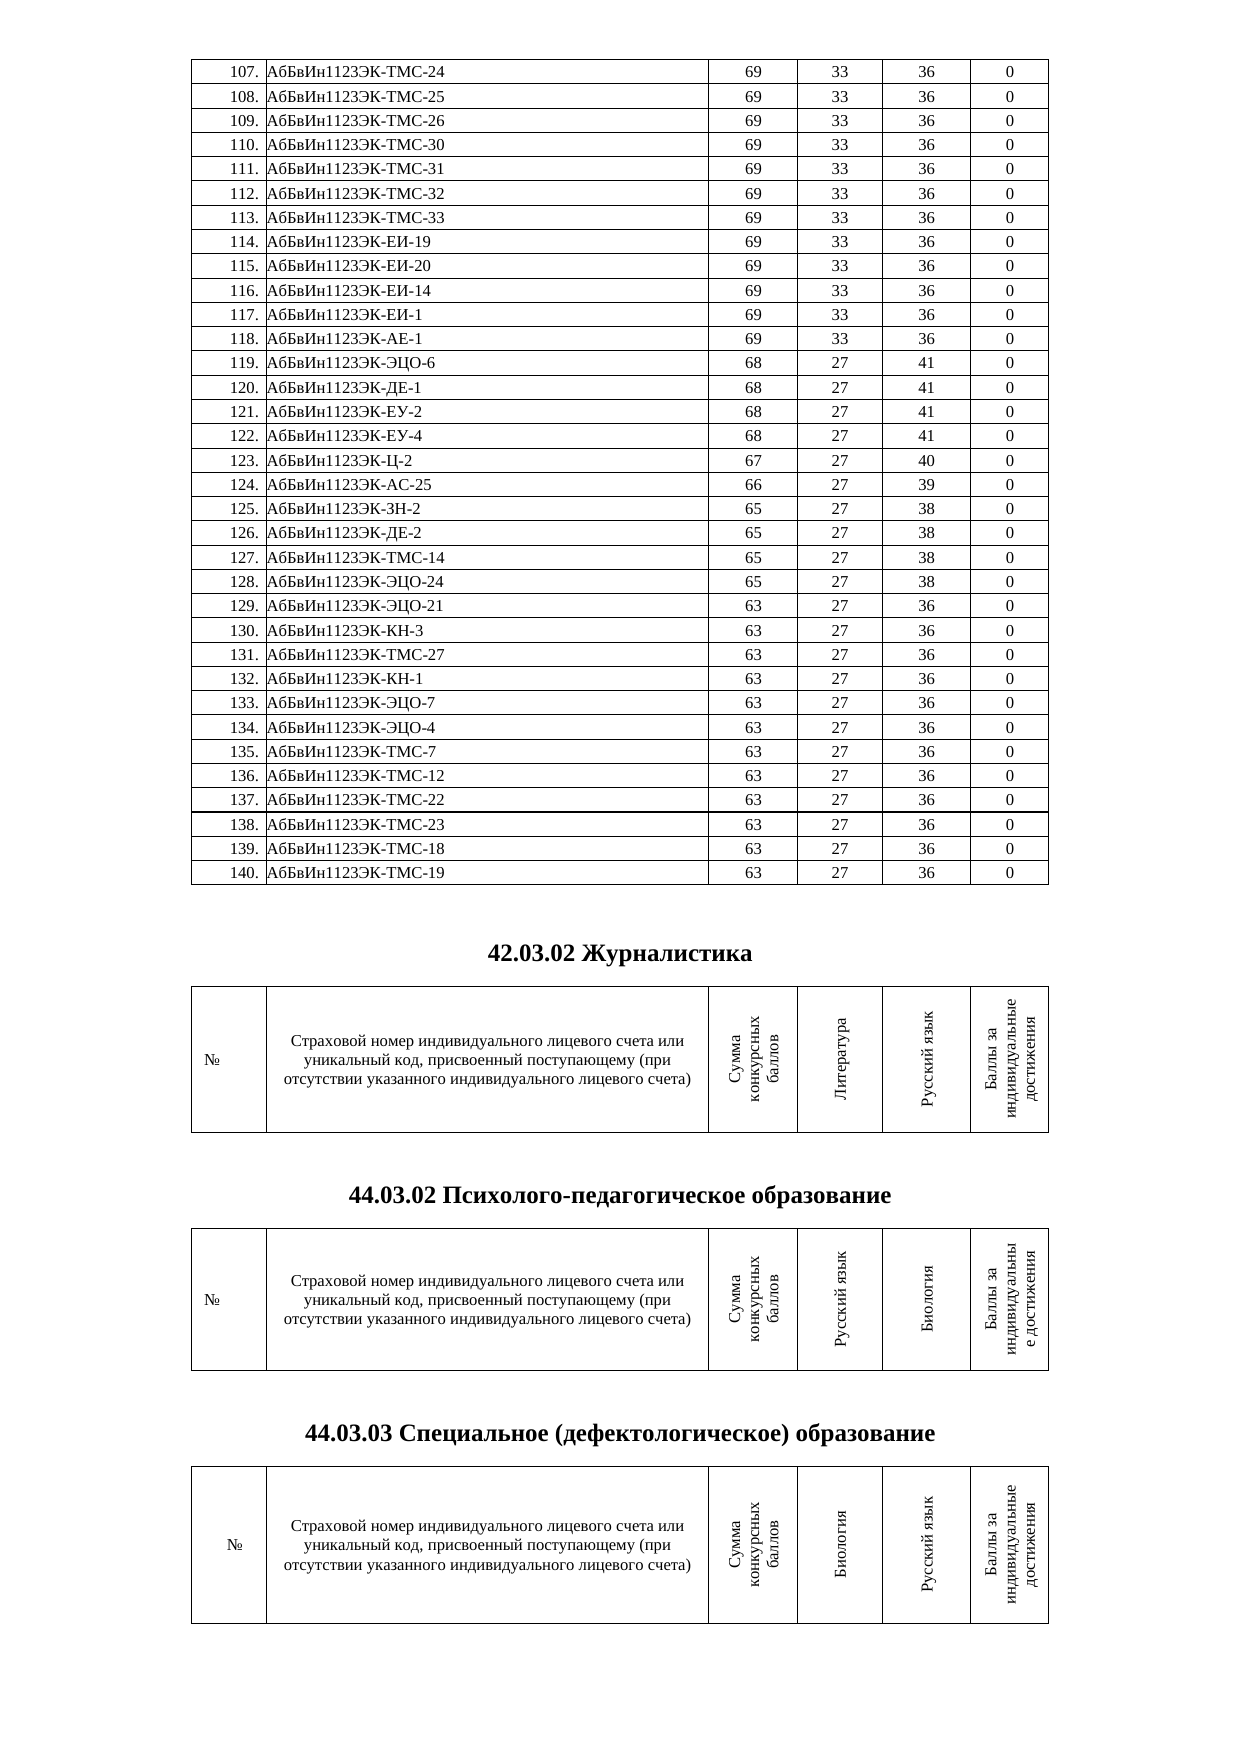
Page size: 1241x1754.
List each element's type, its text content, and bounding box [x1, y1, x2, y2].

table_cell 63 [709, 691, 797, 714]
table_cell 36 [883, 594, 970, 617]
table_cell 36 [883, 813, 970, 836]
table_cell 66 [709, 473, 797, 496]
table_cell 36 [883, 206, 970, 229]
table_cell [192, 618, 266, 642]
table_header Баллы за индивидуальные достижения [971, 1229, 1048, 1370]
table_cell АбБвИн1123ЭК-ТМС-14 [267, 546, 708, 569]
table_header Сумма конкурсных баллов [709, 1229, 797, 1370]
table_cell [192, 861, 266, 884]
table_cell 63 [709, 788, 797, 811]
table_cell 0 [971, 400, 1048, 423]
table_cell 63 [709, 715, 797, 739]
table_cell 0 [971, 691, 1048, 714]
table_cell [192, 230, 266, 253]
table_cell 38 [883, 570, 970, 593]
table_cell 69 [709, 279, 797, 302]
table_cell [192, 351, 266, 374]
table_cell 36 [883, 254, 970, 277]
table_cell [192, 303, 266, 326]
table_cell 33 [798, 133, 882, 156]
table_cell 36 [883, 157, 970, 180]
table_cell 63 [709, 837, 797, 860]
table_header Литература [798, 987, 882, 1132]
table_cell 63 [709, 764, 797, 787]
table_header Биология [883, 1229, 970, 1370]
table_cell [192, 691, 266, 714]
table_cell 68 [709, 424, 797, 447]
table_cell 69 [709, 206, 797, 229]
table_cell [192, 570, 266, 593]
table_cell АбБвИн1123ЭК-ТМС-24 [267, 60, 708, 83]
table_cell 27 [798, 861, 882, 884]
table_cell [192, 667, 266, 690]
table_cell 33 [798, 60, 882, 83]
table_cell 27 [798, 376, 882, 399]
table_cell 27 [798, 618, 882, 642]
table_cell 69 [709, 327, 797, 350]
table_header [267, 1467, 708, 1622]
table_cell 69 [709, 254, 797, 277]
table_cell [192, 133, 266, 156]
table_cell АбБвИн1123ЭК-ЭЦО-4 [267, 715, 708, 739]
table_cell АбБвИн1123ЭК-ТМС-23 [267, 813, 708, 836]
table_cell 65 [709, 546, 797, 569]
table_cell 0 [971, 424, 1048, 447]
table_cell 38 [883, 546, 970, 569]
table_cell 41 [883, 351, 970, 374]
table_cell 27 [798, 594, 882, 617]
table_cell 0 [971, 813, 1048, 836]
table_cell 33 [798, 327, 882, 350]
table_cell 68 [709, 351, 797, 374]
table_cell 27 [798, 643, 882, 666]
table_cell 36 [883, 788, 970, 811]
table_cell 0 [971, 351, 1048, 374]
table_cell 36 [883, 230, 970, 253]
table_cell [192, 473, 266, 496]
table_cell 0 [971, 594, 1048, 617]
table_cell 36 [883, 279, 970, 302]
table_cell 27 [798, 400, 882, 423]
table_cell 0 [971, 449, 1048, 472]
table_cell 0 [971, 327, 1048, 350]
table_cell 0 [971, 60, 1048, 83]
table_cell 0 [971, 254, 1048, 277]
table_cell 0 [971, 715, 1048, 739]
table_cell 69 [709, 133, 797, 156]
table_cell АбБвИн1123ЭК-ЕИ-14 [267, 279, 708, 302]
table_cell [192, 546, 266, 569]
table_cell [192, 594, 266, 617]
table_cell 40 [883, 449, 970, 472]
table_cell 0 [971, 740, 1048, 763]
table_cell 33 [798, 109, 882, 132]
table_cell 36 [883, 643, 970, 666]
table_cell АбБвИн1123ЭК-ЭЦО-7 [267, 691, 708, 714]
table_cell 69 [709, 303, 797, 326]
table_cell АбБвИн1123ЭК-КН-3 [267, 618, 708, 642]
table_cell 38 [883, 497, 970, 520]
table_cell 0 [971, 84, 1048, 108]
table_cell 36 [883, 109, 970, 132]
table_cell 36 [883, 764, 970, 787]
table_cell 36 [883, 861, 970, 884]
table_cell 0 [971, 303, 1048, 326]
table_cell 41 [883, 400, 970, 423]
table_cell 0 [971, 181, 1048, 205]
table_cell 63 [709, 618, 797, 642]
table_cell 0 [971, 764, 1048, 787]
table_cell АбБвИн1123ЭК-ЗН-2 [267, 497, 708, 520]
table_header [709, 1467, 797, 1622]
table_header Русский язык [883, 987, 970, 1132]
table_cell АбБвИн1123ЭК-ЕИ-1 [267, 303, 708, 326]
table_cell АбБвИн1123ЭК-ЕУ-2 [267, 400, 708, 423]
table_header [971, 1467, 1048, 1622]
table_cell [192, 279, 266, 302]
table_cell [192, 84, 266, 108]
table_cell [192, 157, 266, 180]
table_cell 41 [883, 376, 970, 399]
table_cell [192, 181, 266, 205]
table_cell 36 [883, 837, 970, 860]
table_cell 69 [709, 230, 797, 253]
table_cell [192, 109, 266, 132]
table_cell 67 [709, 449, 797, 472]
table_cell 36 [883, 303, 970, 326]
table_cell 69 [709, 157, 797, 180]
table_cell 0 [971, 133, 1048, 156]
table_cell 0 [971, 788, 1048, 811]
table_header Русский язык [883, 1467, 970, 1622]
table_cell 27 [798, 740, 882, 763]
table_header Баллы за индивидуальные достижения [971, 987, 1048, 1132]
table_cell 0 [971, 497, 1048, 520]
table_cell [192, 521, 266, 544]
table_cell 0 [971, 861, 1048, 884]
table_cell 36 [883, 327, 970, 350]
table_cell 27 [798, 473, 882, 496]
table_cell 36 [883, 667, 970, 690]
table_cell [192, 813, 266, 836]
table_cell 0 [971, 230, 1048, 253]
table_cell АбБвИн1123ЭК-ТМС-33 [267, 206, 708, 229]
table_cell АбБвИн1123ЭК-Ц-2 [267, 449, 708, 472]
table_cell 0 [971, 643, 1048, 666]
text 42.03.02 Журналистика [59, 938, 1181, 967]
table_cell 0 [971, 279, 1048, 302]
table_cell 63 [709, 594, 797, 617]
table_cell 0 [971, 376, 1048, 399]
table_cell АбБвИн1123ЭК-ТМС-12 [267, 764, 708, 787]
table_cell 0 [971, 206, 1048, 229]
table_cell 36 [883, 715, 970, 739]
table_cell 65 [709, 497, 797, 520]
table_cell 27 [798, 691, 882, 714]
table_cell 0 [971, 473, 1048, 496]
table_cell 36 [883, 181, 970, 205]
table_cell 0 [971, 667, 1048, 690]
table_cell 0 [971, 109, 1048, 132]
table_cell 69 [709, 84, 797, 108]
table_cell 69 [709, 60, 797, 83]
table_cell 0 [971, 618, 1048, 642]
table_cell 63 [709, 643, 797, 666]
table_cell 33 [798, 303, 882, 326]
table_header № [192, 987, 266, 1132]
table_cell 63 [709, 813, 797, 836]
table_cell [192, 327, 266, 350]
table_cell АбБвИн1123ЭК-ЭЦО-6 [267, 351, 708, 374]
table_cell АбБвИн1123ЭК-ДЕ-2 [267, 521, 708, 544]
table_cell АбБвИн1123ЭК-КН-1 [267, 667, 708, 690]
table_cell [192, 837, 266, 860]
table_cell 0 [971, 570, 1048, 593]
table_cell 63 [709, 740, 797, 763]
table_header № [192, 1467, 266, 1622]
table_cell АбБвИн1123ЭК-ЕУ-4 [267, 424, 708, 447]
table_cell 33 [798, 279, 882, 302]
table_cell 63 [709, 667, 797, 690]
table_cell [192, 424, 266, 447]
table_cell 33 [798, 254, 882, 277]
table_cell 38 [883, 521, 970, 544]
table_cell 33 [798, 181, 882, 205]
table_cell [192, 740, 266, 763]
table_cell 27 [798, 570, 882, 593]
table_cell 41 [883, 424, 970, 447]
table_cell [192, 788, 266, 811]
table_header Русский язык [798, 1229, 882, 1370]
table_cell АбБвИн1123ЭК-ТМС-32 [267, 181, 708, 205]
table_cell АбБвИн1123ЭК-ТМС-31 [267, 157, 708, 180]
table_cell [192, 715, 266, 739]
table_cell [192, 449, 266, 472]
table_cell 65 [709, 521, 797, 544]
table_cell 27 [798, 521, 882, 544]
table_cell [192, 643, 266, 666]
text 44.03.02 Психолого-педагогическое образование [59, 1181, 1181, 1209]
table_cell 27 [798, 351, 882, 374]
table_cell АбБвИн1123ЭК-АЕ-1 [267, 327, 708, 350]
table_cell АбБвИн1123ЭК-ТМС-26 [267, 109, 708, 132]
table_cell 27 [798, 424, 882, 447]
table_cell 36 [883, 618, 970, 642]
table_cell [192, 400, 266, 423]
table_cell 27 [798, 813, 882, 836]
table_cell АбБвИн1123ЭК-ТМС-22 [267, 788, 708, 811]
table_cell 33 [798, 230, 882, 253]
table_cell 68 [709, 400, 797, 423]
table_cell 36 [883, 691, 970, 714]
table_cell АбБвИн1123ЭК-ДЕ-1 [267, 376, 708, 399]
table_cell АбБвИн1123ЭК-ТМС-19 [267, 861, 708, 884]
table_cell 27 [798, 546, 882, 569]
table_cell АбБвИн1123ЭК-ЭЦО-21 [267, 594, 708, 617]
table_cell 69 [709, 181, 797, 205]
table_cell 27 [798, 837, 882, 860]
table_cell 63 [709, 861, 797, 884]
table_cell 39 [883, 473, 970, 496]
table_cell 0 [971, 157, 1048, 180]
table_cell 69 [709, 109, 797, 132]
table_cell 33 [798, 84, 882, 108]
table_cell [192, 60, 266, 83]
table_cell 36 [883, 133, 970, 156]
table_cell 33 [798, 206, 882, 229]
table_cell [192, 497, 266, 520]
table_cell АбБвИн1123ЭК-ЕИ-20 [267, 254, 708, 277]
table_cell АбБвИн1123ЭК-ЭЦО-24 [267, 570, 708, 593]
table_cell АбБвИн1123ЭК-АС-25 [267, 473, 708, 496]
table_cell [192, 764, 266, 787]
table_cell 27 [798, 667, 882, 690]
table_cell [192, 254, 266, 277]
table_cell 68 [709, 376, 797, 399]
table_cell 0 [971, 546, 1048, 569]
table_cell 27 [798, 449, 882, 472]
table_cell 27 [798, 788, 882, 811]
table_header № [192, 1229, 266, 1370]
table_cell АбБвИн1123ЭК-ТМС-25 [267, 84, 708, 108]
table_cell 65 [709, 570, 797, 593]
table_cell 0 [971, 521, 1048, 544]
table_cell 27 [798, 715, 882, 739]
table_cell 0 [971, 837, 1048, 860]
table_cell АбБвИн1123ЭК-ТМС-30 [267, 133, 708, 156]
table_cell 36 [883, 60, 970, 83]
table_cell АбБвИн1123ЭК-ТМС-7 [267, 740, 708, 763]
table_header Сумма конкурсных баллов [709, 987, 797, 1132]
table_cell АбБвИн1123ЭК-ТМС-27 [267, 643, 708, 666]
table_cell 36 [883, 84, 970, 108]
table_cell [192, 206, 266, 229]
table_header Биология [798, 1467, 882, 1622]
table_cell 33 [798, 157, 882, 180]
text 44.03.03 Специальное (дефектологическое) образование [59, 1418, 1181, 1447]
table_cell АбБвИн1123ЭК-ЕИ-19 [267, 230, 708, 253]
table_cell [192, 376, 266, 399]
table_cell 27 [798, 497, 882, 520]
table_cell 27 [798, 764, 882, 787]
table_cell 36 [883, 740, 970, 763]
table_cell АбБвИн1123ЭК-ТМС-18 [267, 837, 708, 860]
